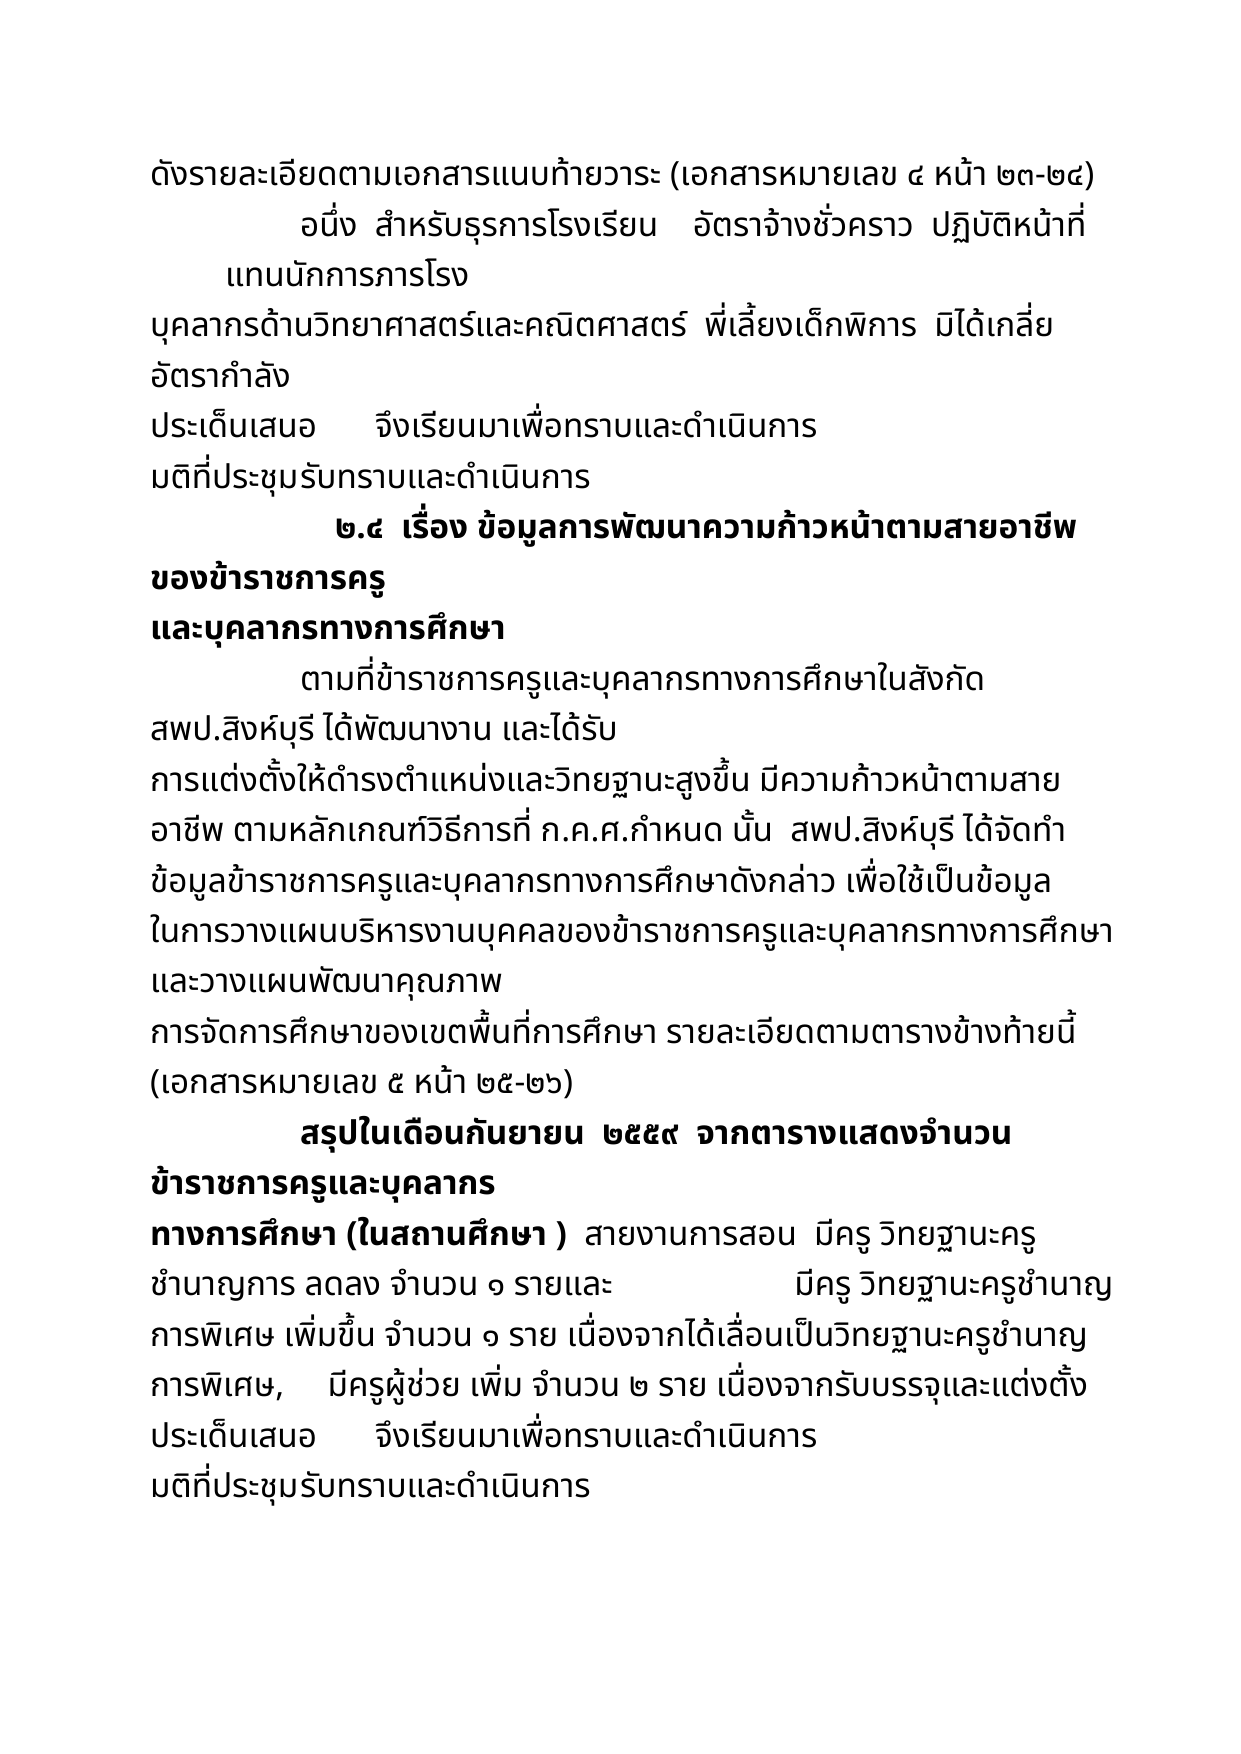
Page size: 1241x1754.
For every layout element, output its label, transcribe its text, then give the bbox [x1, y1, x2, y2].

text ๒.๔ เรื่อง ข้อมูลการพัฒนาความก้าวหน้าตามสายอาชีพของข้าราชการครู [150, 503, 1122, 604]
text การแต่งตั้งให้ดำรงตำแหน่งและวิทยฐานะสูงขึ้น มีความก้าวหน้าตามสายอาชีพ ตามหลักเกณฑ์วิธีการที่ ก.ค.ศ.กำหนด นั้น สพป.สิงห์บุรี ได้จัดทำข้อมูลข้าราชการครูและบุคลากรทางการศึกษาดังกล่าว เพื่อใช้เป็นข้อมูล [150, 756, 1122, 907]
text ทางการศึกษา (ในสถานศึกษา ) สายงานการสอน มีครู วิทยฐานะครูชำนาญการ ลดลง จำนวน ๑ รายและ มีครู วิทยฐานะครูชำนาญการพิเศษ เพิ่มขึ้น จำนวน ๑ ราย เนื่องจากได้เลื่อนเป็นวิทยฐานะครูชำนาญการพิเศษ, มีครูผู้ช่วย เพิ่ม จำนวน ๒ ราย เนื่องจากรับบรรจุและแต่งตั้ง [150, 1210, 1122, 1412]
text และบุคลากรทางการศึกษา [150, 604, 1122, 654]
text ในการวางแผนบริหารงานบุคคลของข้าราชการครูและบุคลากรทางการศึกษา และวางแผนพัฒนาคุณภาพ [150, 907, 1122, 1008]
text อนึ่ง สำหรับธุรการโรงเรียน อัตราจ้างชั่วคราว ปฏิบัติหน้าที่แทนนักการภารโรง [225, 201, 1122, 301]
text มติที่ประชุม รับทราบและดำเนินการ [150, 1462, 1141, 1513]
text ตามที่ข้าราชการครูและบุคลากรทางการศึกษาในสังกัด สพป.สิงห์บุรี ได้พัฒนางาน และได้รับ [150, 654, 1122, 756]
text สรุปในเดือนกันยายน ๒๕๕๙ จากตารางแสดงจำนวนข้าราชการครูและบุคลากร [150, 1109, 1122, 1210]
text การจัดการศึกษาของเขตพื้นที่การศึกษา รายละเอียดตามตารางข้างท้ายนี้ (เอกสารหมายเลข ๕ หน้า ๒๕-๒๖) [150, 1008, 1122, 1109]
text มติที่ประชุม รับทราบและดำเนินการ [150, 453, 1141, 503]
text ดังรายละเอียดตามเอกสารแนบท้ายวาระ (เอกสารหมายเลข ๔ หน้า ๒๓-๒๔) [150, 150, 1122, 201]
text ประเด็นเสนอ จึงเรียนมาเพื่อทราบและดำเนินการ [150, 1412, 1141, 1462]
text ประเด็นเสนอ จึงเรียนมาเพื่อทราบและดำเนินการ [150, 402, 1141, 453]
text บุคลากรด้านวิทยาศาสตร์และคณิตศาสตร์ พี่เลี้ยงเด็กพิการ มิได้เกลี่ยอัตรากำลัง [150, 301, 1122, 402]
